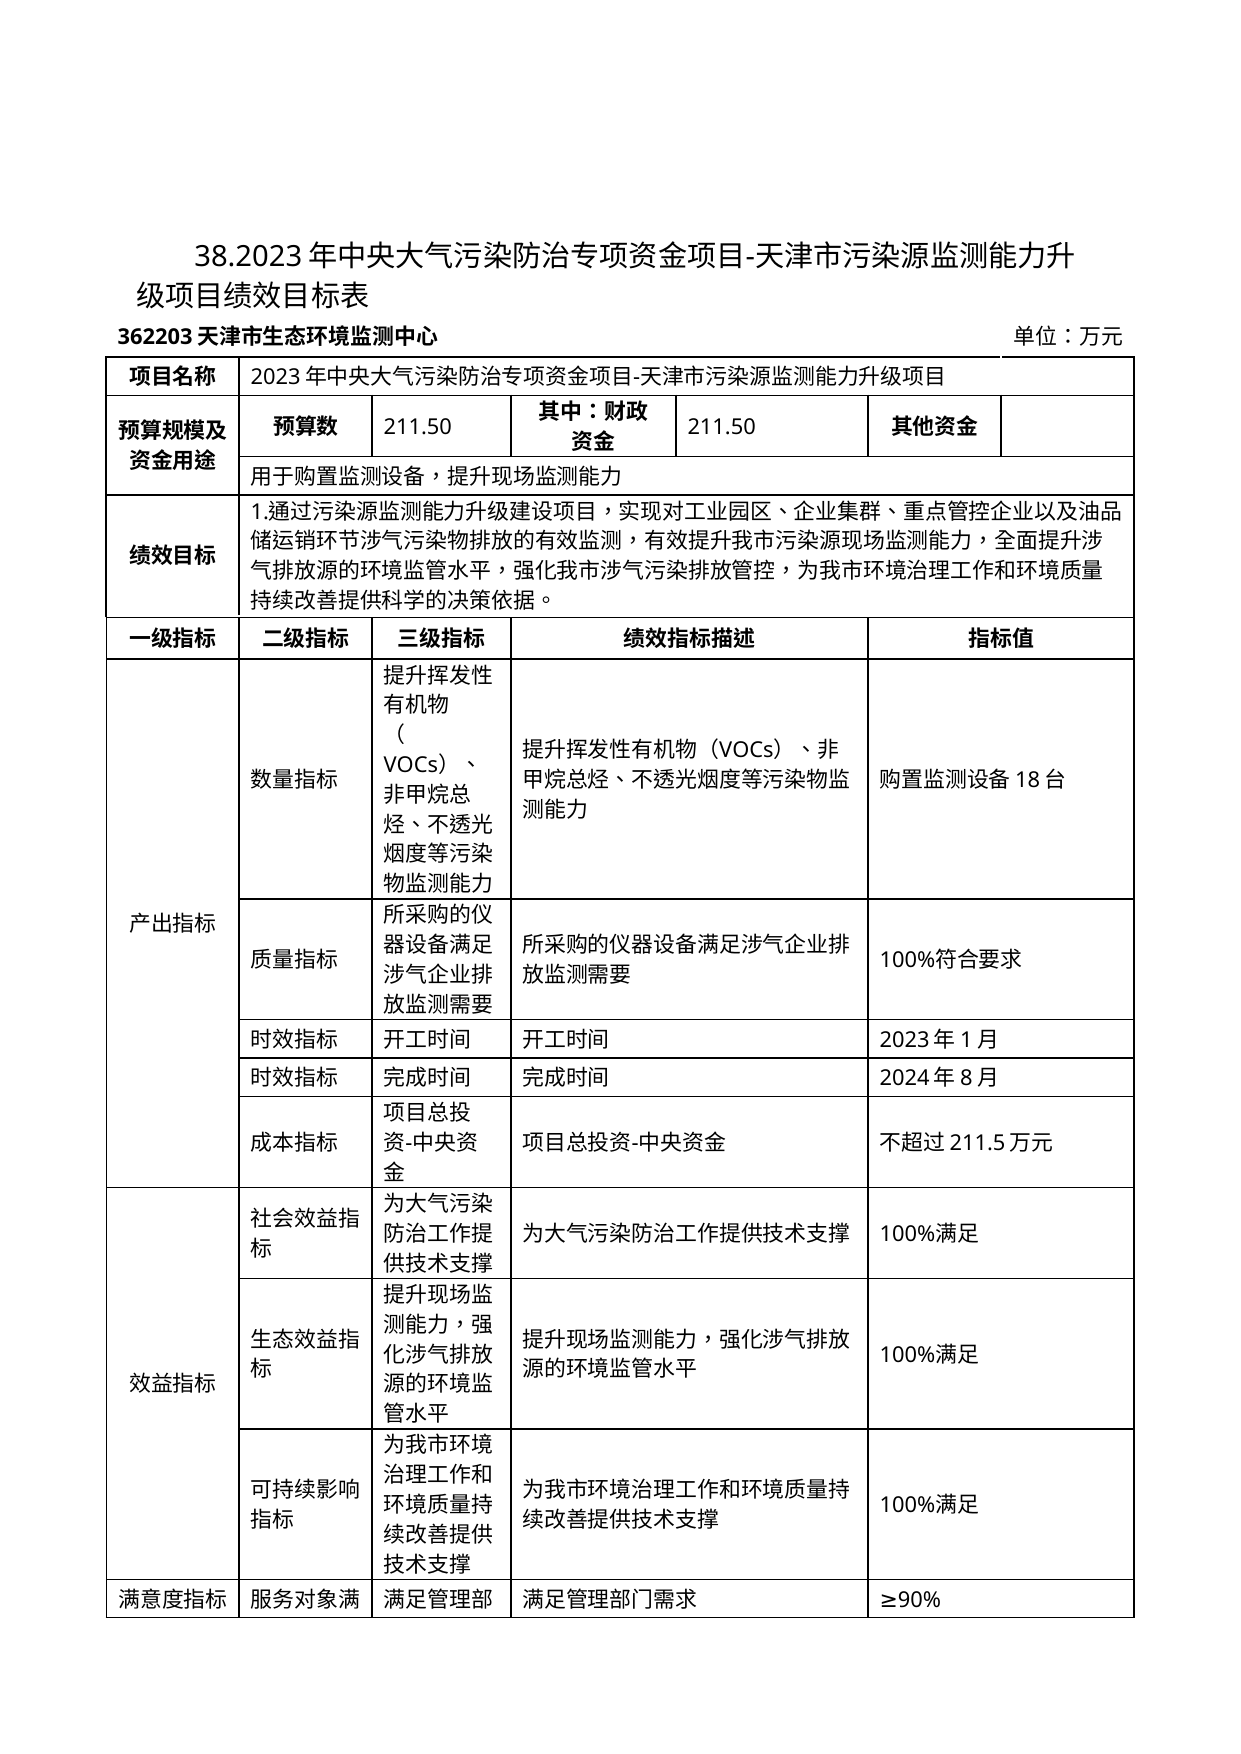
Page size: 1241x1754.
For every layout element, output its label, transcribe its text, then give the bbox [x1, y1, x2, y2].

table_cell 为我市环境治理工作和环境质量持续改善提供技术支撑 [512, 1430, 867, 1578]
table_cell 提升现场监测能力，强化涉气排放源的环境监管水平 [373, 1279, 510, 1428]
text 38.2023年中央大气污染防治专项资金项目-天津市污染源监测能力升级项目绩效目标表 [136, 235, 1104, 315]
table_header 二级指标 [240, 618, 371, 658]
table_cell 提升现场监测能力，强化涉气排放源的环境监管水平 [512, 1279, 867, 1428]
table_header 三级指标 [373, 618, 510, 658]
table_cell 满足管理部门需求 [512, 1580, 867, 1617]
table_cell 100%符合要求 [869, 900, 1133, 1019]
table_cell 完成时间 [512, 1059, 867, 1096]
table_cell 211.50 [373, 396, 510, 456]
table_cell 2024年8月 [869, 1059, 1133, 1096]
table_cell 为我市环境治理工作和环境质量持续改善提供技术支撑 [373, 1430, 510, 1578]
table_header 指标值 [869, 618, 1133, 658]
table_cell 项目总投资-中央资金 [373, 1097, 510, 1186]
table_cell 时效指标 [240, 1059, 371, 1096]
table_cell 生态效益指标 [240, 1279, 371, 1428]
table_cell 用于购置监测设备，提升现场监测能力 [240, 457, 1133, 494]
table_header 一级指标 [107, 618, 238, 658]
table_cell 为大气污染防治工作提供技术支撑 [512, 1188, 867, 1277]
table_cell 其中：财政 资金 [512, 396, 675, 456]
table_cell 2023年1月 [869, 1020, 1133, 1057]
table_cell 其他资金 [869, 396, 1000, 456]
table_cell 提升挥发性有机物（VOCs）、非甲烷总烃、不透光烟度等污染物监测能力 [512, 660, 867, 898]
table_cell 效益指标 [107, 1188, 238, 1578]
table_cell 质量指标 [240, 900, 371, 1019]
table_cell 产出指标 [107, 660, 238, 1186]
table_cell 所采购的仪器设备满足涉气企业排放监测需要 [373, 900, 510, 1019]
table_cell 完成时间 [373, 1059, 510, 1096]
table_cell 满足管理部门需求 [373, 1580, 510, 1617]
table_cell 100%满足 [869, 1279, 1133, 1428]
table_cell [1002, 396, 1133, 456]
table_cell 可持续影响指标 [240, 1430, 371, 1578]
table_header 绩效指标描述 [512, 618, 867, 658]
table_cell 满意度指标 [107, 1580, 238, 1617]
table_cell 预算规模及资金用途 [107, 396, 238, 494]
table_cell 开工时间 [512, 1020, 867, 1057]
table_cell 100%满足 [869, 1430, 1133, 1578]
table_cell 绩效目标 [107, 496, 238, 615]
table_header 362203天津市生态环境监测中心 [107, 316, 1000, 356]
table_cell 不超过211.5万元 [869, 1097, 1133, 1186]
table_cell 项目总投资-中央资金 [512, 1097, 867, 1186]
table_cell 数量指标 [240, 660, 371, 898]
table_cell 2023年中央大气污染防治专项资金项目-天津市污染源监测能力升级项目 [240, 358, 1133, 394]
table_cell 服务对象满意度指标 [240, 1580, 371, 1617]
table_cell 成本指标 [240, 1097, 371, 1186]
table_cell 时效指标 [240, 1020, 371, 1057]
table_cell 项目名称 [107, 358, 238, 394]
table_cell 1.通过污染源监测能力升级建设项目，实现对工业园区、企业集群、重点管控企业以及油品储运销环节涉气污染物排放的有效监测，有效提升我市污染源现场监测能力，全面提升涉气排放源的环境监管水平，强化我市涉气污染排放管控，为我市环境治理工作和环境质量持续改善提供科学的决策依据。 [240, 496, 1133, 615]
table_cell ≥90% [869, 1580, 1133, 1617]
table_cell 所采购的仪器设备满足涉气企业排放监测需要 [512, 900, 867, 1019]
table_cell 购置监测设备18台 [869, 660, 1133, 898]
table_cell 预算数 [240, 396, 371, 456]
table_header 单位：万元 [1002, 316, 1133, 356]
table_cell 社会效益指标 [240, 1188, 371, 1277]
table_cell 100%满足 [869, 1188, 1133, 1277]
table_cell 开工时间 [373, 1020, 510, 1057]
table_cell 211.50 [677, 396, 867, 456]
table_cell 提升挥发性有机物（VOCs）、非甲烷总烃、不透光烟度等污染物监测能力 [373, 660, 510, 898]
table_cell 为大气污染防治工作提供技术支撑 [373, 1188, 510, 1277]
